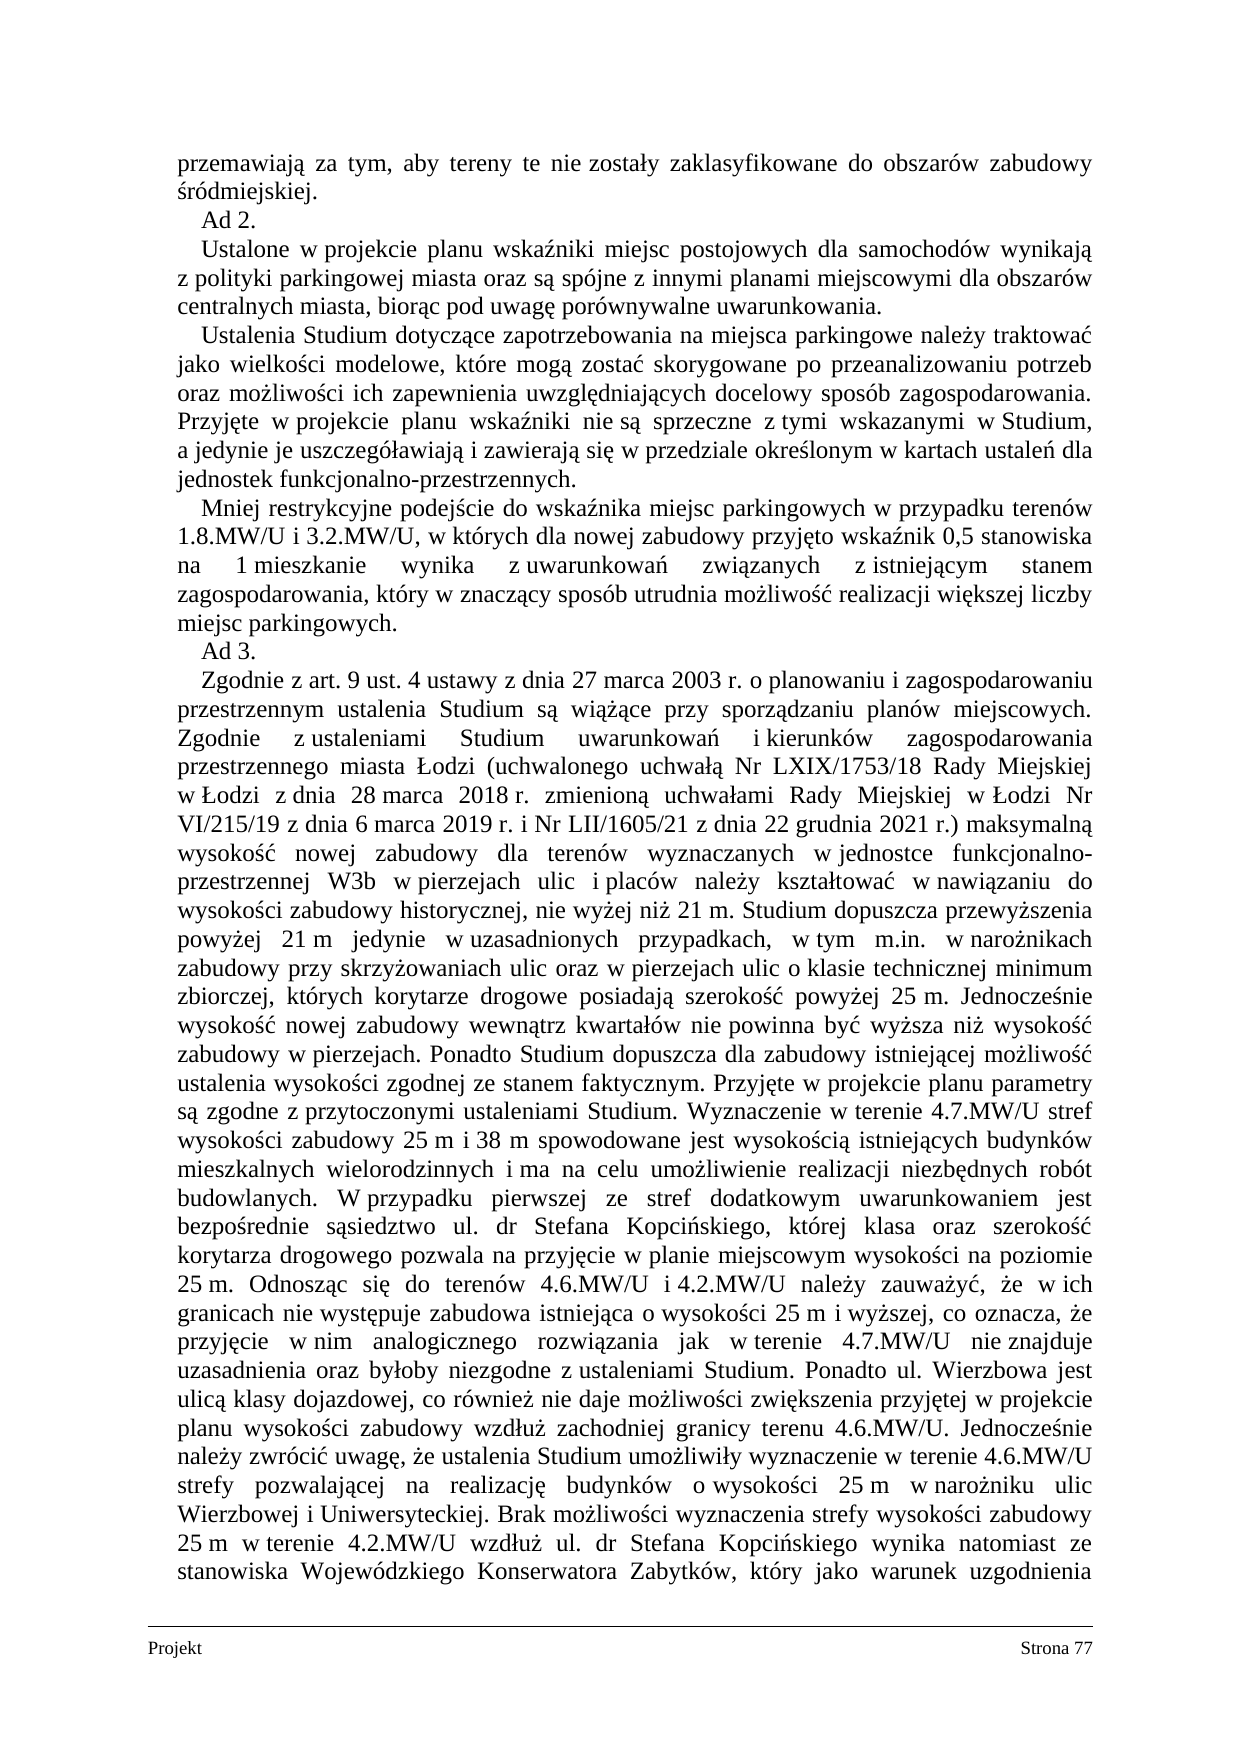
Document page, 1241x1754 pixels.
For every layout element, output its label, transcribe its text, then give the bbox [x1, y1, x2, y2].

text Ad 2. [177, 205, 1093, 234]
text Ustalone w projekcie planu wskaźniki miejsc postojowych dla samochodów wynikają z polityki parkingowej miasta oraz są spójne z innymi planami miejscowymi dla obszarów centralnych miasta, biorąc pod uwagę porównywalne uwarunkowania. [177, 234, 1093, 320]
text Mniej restrykcyjne podejście do wskaźnika miejsc parkingowych w przypadku terenów 1.8.MW/U i 3.2.MW/U, w których dla nowej zabudowy przyjęto wskaźnik 0,5 stanowiska na 1 mieszkanie wynika z uwarunkowań związanych z istniejącym stanem zagospodarowania, który w znaczący sposób utrudnia możliwość realizacji większej liczby miejsc parkingowych. [177, 493, 1093, 636]
text Ustalenia Studium dotyczące zapotrzebowania na miejsca parkingowe należy traktować jako wielkości modelowe, które mogą zostać skorygowane po przeanalizowaniu potrzeb oraz możliwości ich zapewnienia uwzględniających docelowy sposób zagospodarowania. Przyjęte w projekcie planu wskaźniki nie są sprzeczne z tymi wskazanymi w Studium, a jedynie je uszczegóławiają i zawierają się w przedziale określonym w kartach ustaleń dla jednostek funkcjonalno-przestrzennych. [177, 320, 1093, 493]
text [177, 148, 1093, 205]
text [177, 665, 1093, 1585]
text Ad 3. [177, 636, 1093, 665]
